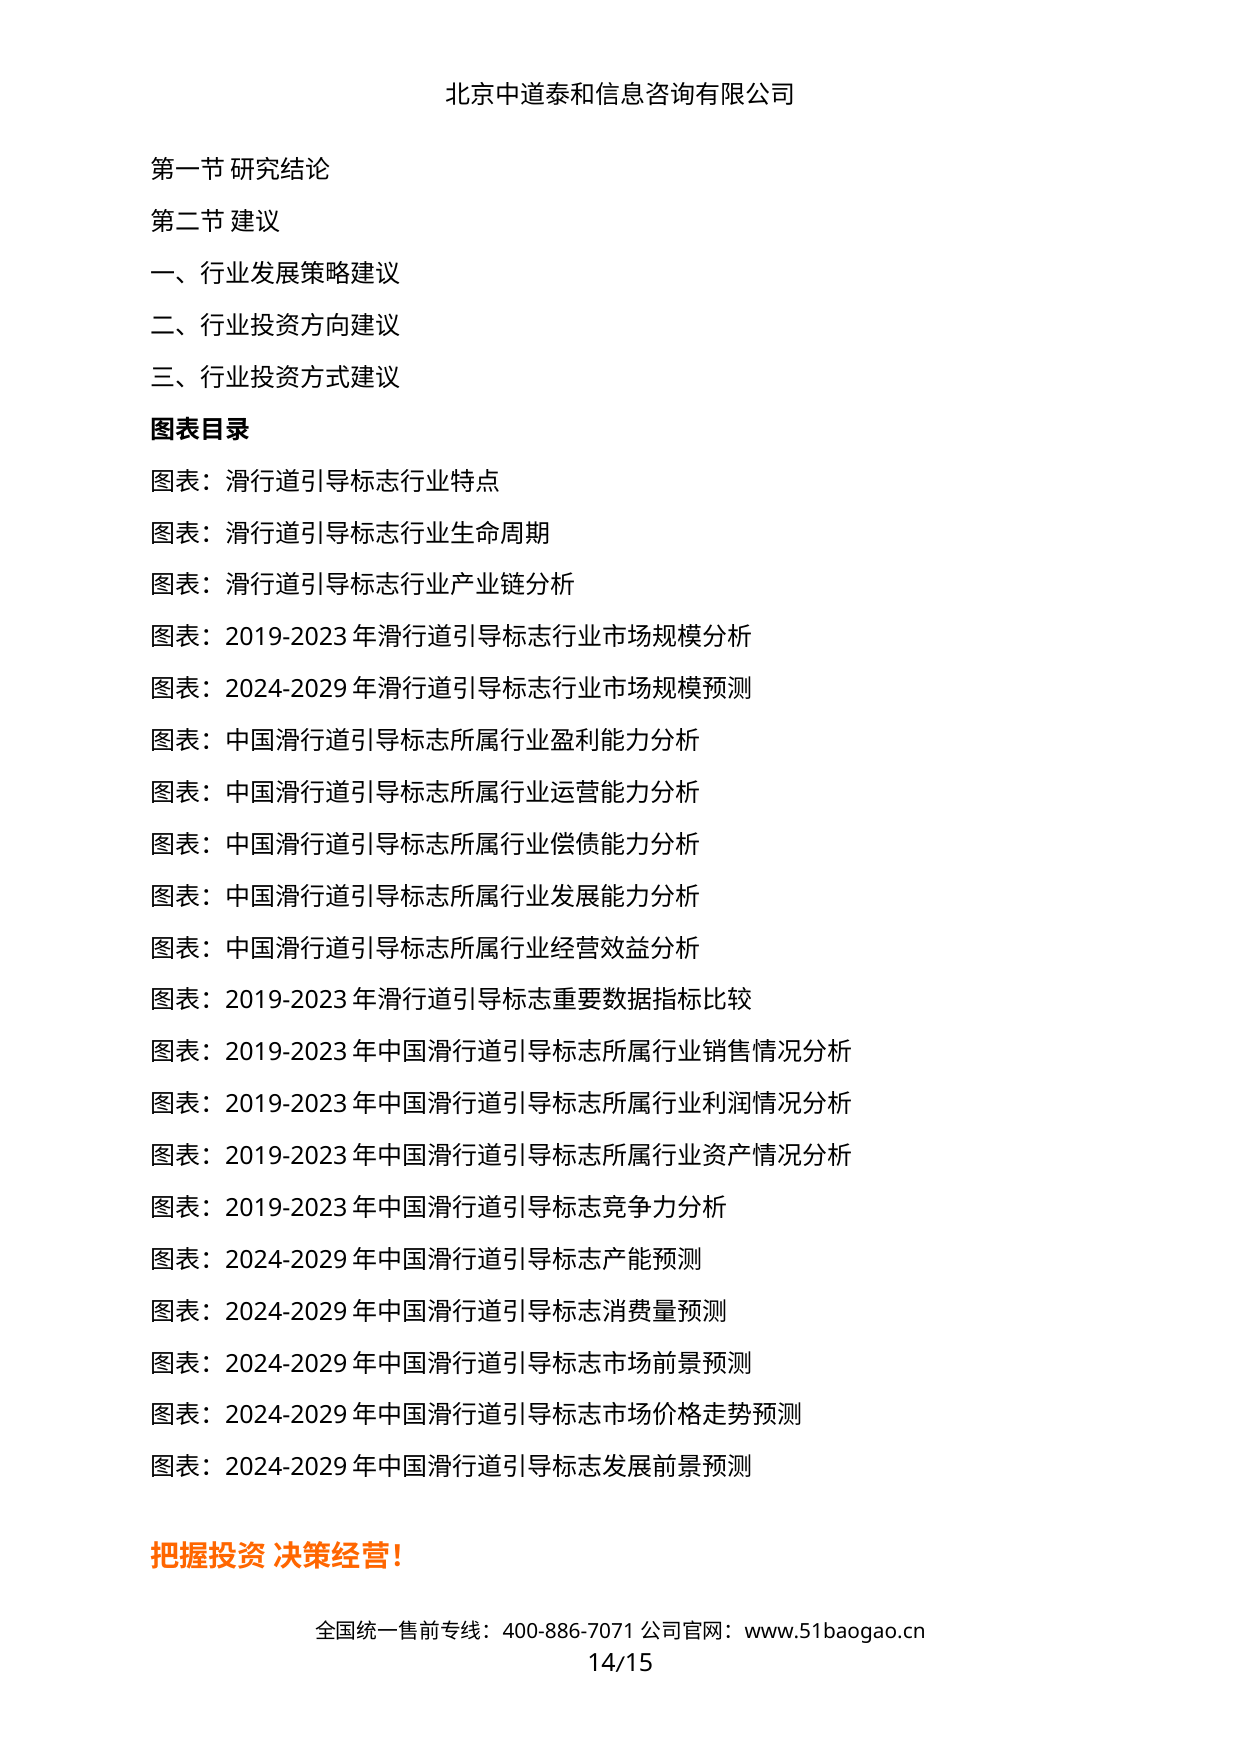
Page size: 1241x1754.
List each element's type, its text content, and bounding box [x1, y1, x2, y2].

text 第一节 研究结论 [150, 150, 1090, 186]
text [150, 1499, 1090, 1575]
text 图表：2019-2023年滑行道引导标志重要数据指标比较 [150, 980, 1090, 1016]
text 图表：中国滑行道引导标志所属行业发展能力分析 [150, 876, 1090, 912]
text 图表目录 [150, 409, 1090, 446]
text 一、行业发展策略建议 [150, 254, 1090, 290]
text 图表：中国滑行道引导标志所属行业运营能力分析 [150, 772, 1090, 809]
text 图表：2024-2029年中国滑行道引导标志消费量预测 [150, 1291, 1090, 1327]
text 图表：2019-2023年中国滑行道引导标志竞争力分析 [150, 1187, 1090, 1224]
text 图表：中国滑行道引导标志所属行业偿债能力分析 [150, 824, 1090, 861]
text 三、行业投资方式建议 [150, 357, 1090, 394]
text 图表：2024-2029年中国滑行道引导标志发展前景预测 [150, 1447, 1090, 1483]
text 图表：滑行道引导标志行业产业链分析 [150, 565, 1090, 601]
text 二、行业投资方向建议 [150, 306, 1090, 342]
text 图表：2019-2023年中国滑行道引导标志所属行业销售情况分析 [150, 1032, 1090, 1068]
text 图表：2019-2023年滑行道引导标志行业市场规模分析 [150, 617, 1090, 653]
text 第二节 建议 [150, 202, 1090, 238]
text 图表：2024-2029年中国滑行道引导标志产能预测 [150, 1239, 1090, 1276]
text 图表：滑行道引导标志行业特点 [150, 461, 1090, 497]
text 图表：中国滑行道引导标志所属行业盈利能力分析 [150, 721, 1090, 757]
text 图表：2024-2029年滑行道引导标志行业市场规模预测 [150, 669, 1090, 705]
text 图表：中国滑行道引导标志所属行业经营效益分析 [150, 928, 1090, 964]
text 图表：2024-2029年中国滑行道引导标志市场价格走势预测 [150, 1395, 1090, 1431]
text 图表：2019-2023年中国滑行道引导标志所属行业资产情况分析 [150, 1136, 1090, 1172]
text 图表：2024-2029年中国滑行道引导标志市场前景预测 [150, 1343, 1090, 1379]
text 图表：滑行道引导标志行业生命周期 [150, 513, 1090, 549]
text 图表：2019-2023年中国滑行道引导标志所属行业利润情况分析 [150, 1084, 1090, 1120]
